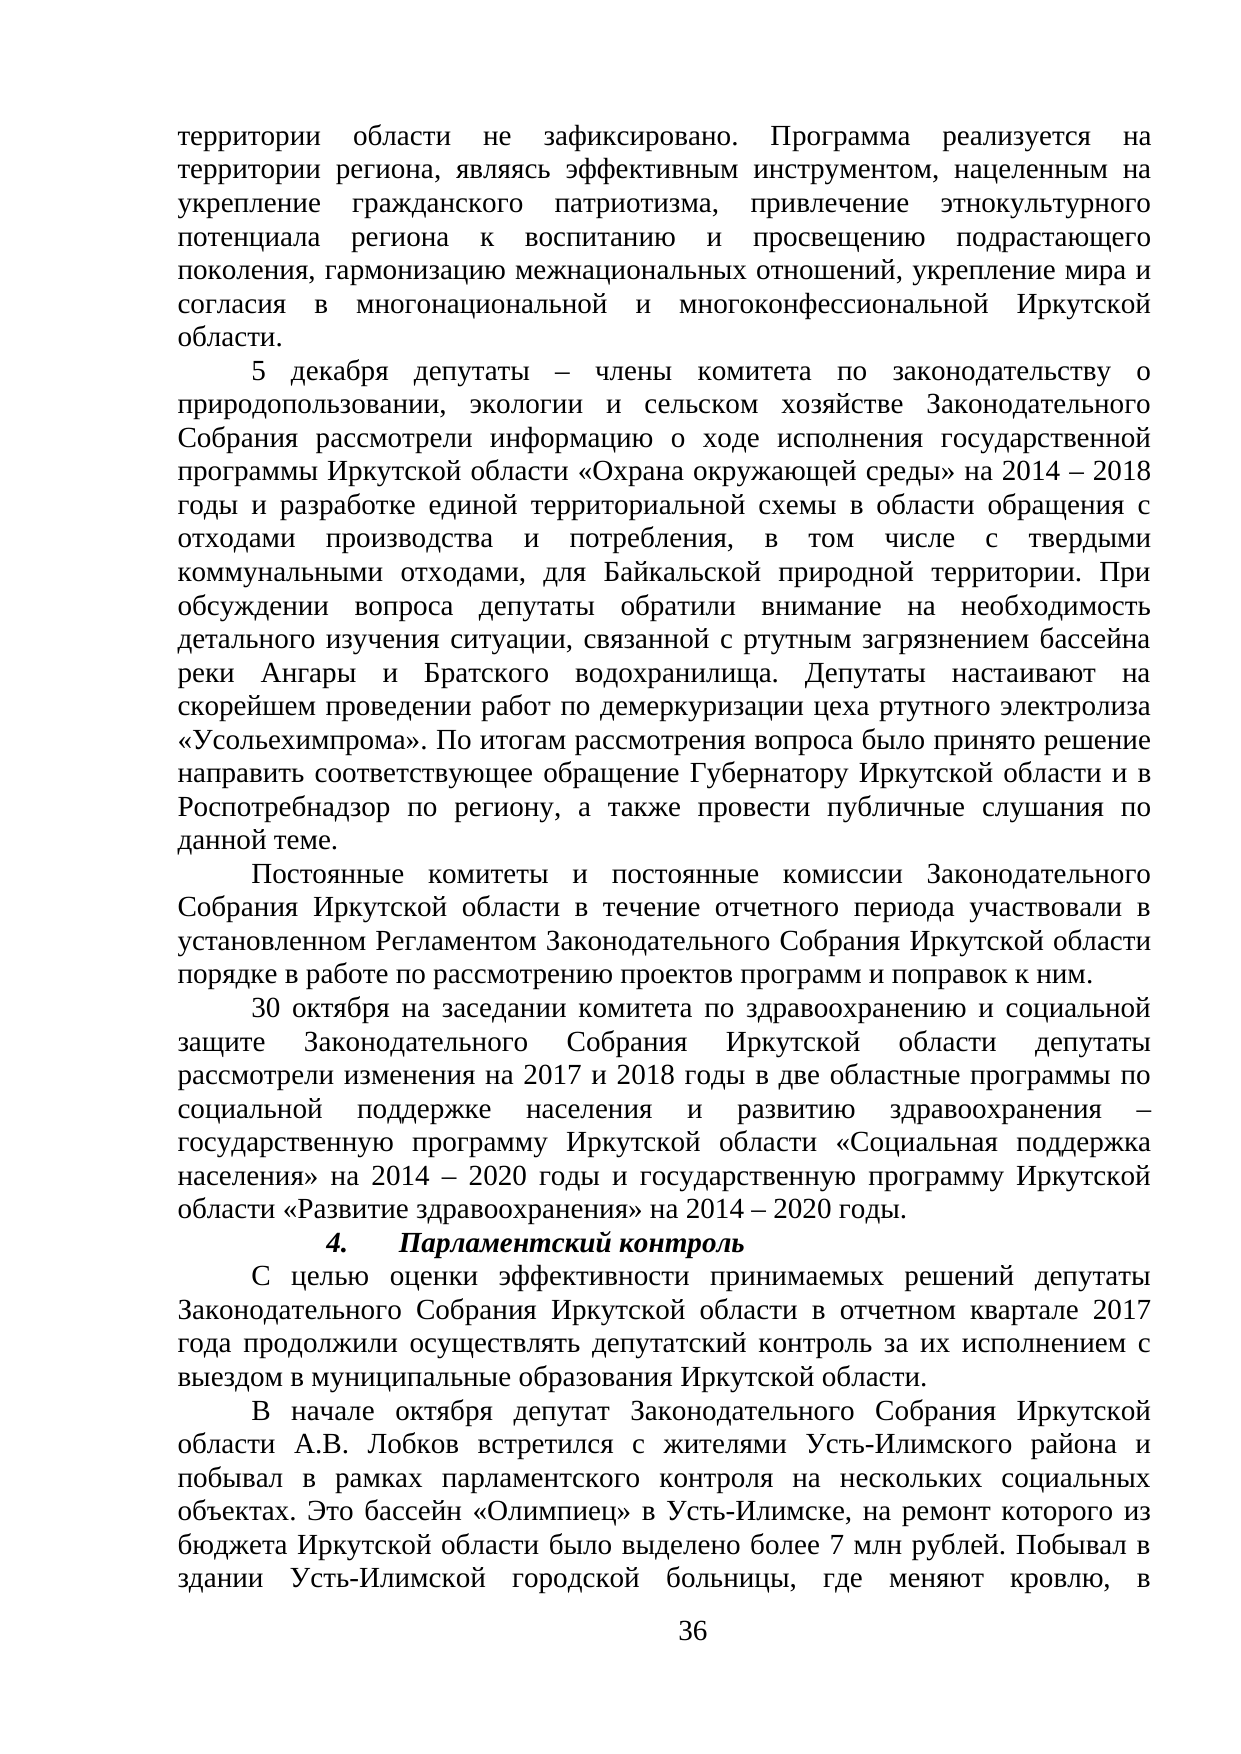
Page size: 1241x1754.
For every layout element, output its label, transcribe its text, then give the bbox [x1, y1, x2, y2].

text 5 декабря депутаты – члены комитета по законодательству о природопользовании, экологии и сельском хозяйстве Законодательного Собрания рассмотрели информацию о ходе исполнения государственной программы Иркутской области «Охрана окружающей среды» на 2014 – 2018 годы и разработке единой территориальной схемы в области обращения с отходами производства и потребления, в том числе с твердыми коммунальными отходами, для Байкальской природной территории. При обсуждении вопроса депутаты обратили внимание на необходимость детального изучения ситуации, связанной с ртутным загрязнением бассейна реки Ангары и Братского водохранилища. Депутаты настаивают на скорейшем проведении работ по демеркуризации цеха ртутного электролиза «Усольехимпрома». По итогам рассмотрения вопроса было принято решение направить соответствующее обращение Губернатору Иркутской области и в Роспотребнадзор по региону, а также провести публичные слушания по данной теме. [177, 353, 1152, 856]
text Постоянные комитеты и постоянные комиссии Законодательного Собрания Иркутской области в течение отчетного периода участвовали в установленном Регламентом Законодательного Собрания Иркутской области порядке в работе по рассмотрению проектов программ и поправок к ним. [177, 856, 1152, 990]
text С целью оценки эффективности принимаемых решений депутаты Законодательного Собрания Иркутской области в отчетном квартале 2017 года продолжили осуществлять депутатский контроль за их исполнением с выездом в муниципальные образования Иркутской области. [177, 1258, 1152, 1393]
list Парламентский контроль [252, 1225, 1152, 1258]
text 30 октября на заседании комитета по здравоохранению и социальной защите Законодательного Собрания Иркутской области депутаты рассмотрели изменения на 2017 и 2018 годы в две областные программы по социальной поддержке населения и развитию здравоохранения – государственную программу Иркутской области «Социальная поддержка населения» на 2014 – 2020 годы и государственную программу Иркутской области «Развитие здравоохранения» на 2014 – 2020 годы. [177, 990, 1152, 1225]
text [177, 118, 1152, 353]
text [177, 1393, 1152, 1594]
